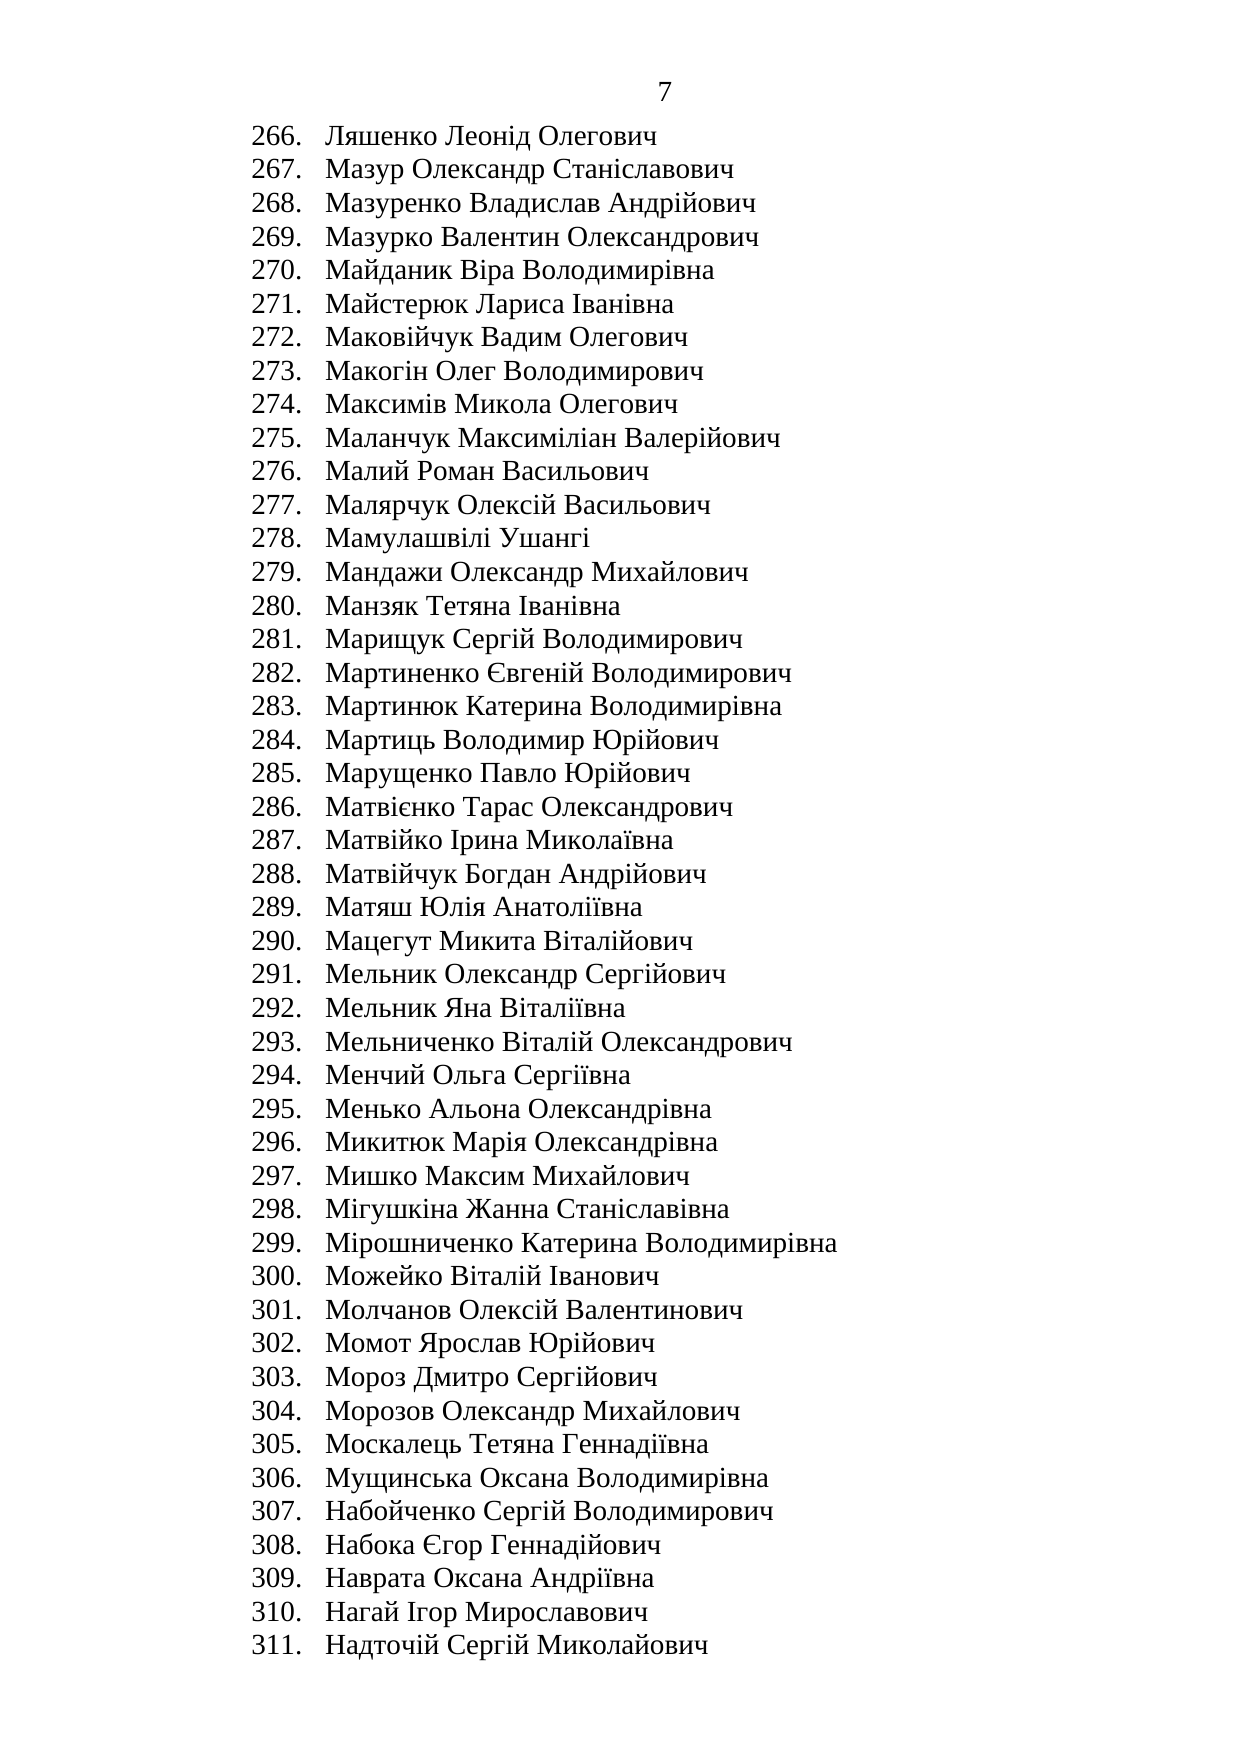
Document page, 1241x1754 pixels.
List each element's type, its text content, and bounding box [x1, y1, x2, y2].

list Менько Альона Олександрівна [177, 1091, 1152, 1124]
list Манзяк Тетяна Іванівна [177, 588, 1152, 621]
list Мацегут Микита Віталійович [177, 923, 1152, 957]
list Майданик Віра Володимирівна [177, 252, 1152, 286]
list Мишко Максим Михайлович [177, 1158, 1152, 1191]
list Мазур Олександр Станіславович [177, 152, 1152, 185]
list Надточій Сергій Миколайович [177, 1627, 1152, 1661]
list Наврата Оксана Андріївна [177, 1560, 1152, 1594]
list Матвійчук Богдан Андрійович [177, 856, 1152, 889]
list Мущинська Оксана Володимирівна [177, 1460, 1152, 1493]
list Набока Єгор Геннадійович [177, 1527, 1152, 1560]
list Мороз Дмитро Сергійович [177, 1359, 1152, 1393]
list Мазурко Валентин Олександрович [177, 219, 1152, 252]
list Набойченко Сергій Володимирович [177, 1493, 1152, 1527]
list Морозов Олександр Михайлович [177, 1393, 1152, 1426]
list Мельник Яна Віталіївна [177, 990, 1152, 1024]
list Марищук Сергій Володимирович [177, 621, 1152, 655]
list Момот Ярослав Юрійович [177, 1326, 1152, 1359]
list Майстерюк Лариса Іванівна [177, 286, 1152, 319]
list Нагай Ігор Мирославович [177, 1594, 1152, 1627]
list Мартиненко Євгеній Володимирович [177, 655, 1152, 688]
list Матвійко Ірина Миколаївна [177, 822, 1152, 856]
list Мірошниченко Катерина Володимирівна [177, 1225, 1152, 1258]
list Мамулашвілі Ушангі [177, 521, 1152, 554]
list Можейко Віталій Іванович [177, 1258, 1152, 1292]
list Мельниченко Віталій Олександрович [177, 1024, 1152, 1057]
list Малий Роман Васильович [177, 453, 1152, 487]
list Мартиць Володимир Юрійович [177, 722, 1152, 755]
list Мельник Олександр Сергійович [177, 957, 1152, 990]
list Малярчук Олексій Васильович [177, 487, 1152, 521]
list Матяш Юлія Анатоліївна [177, 889, 1152, 923]
list Матвієнко Тарас Олександрович [177, 789, 1152, 822]
list Молчанов Олексій Валентинович [177, 1292, 1152, 1326]
list Максимів Микола Олегович [177, 386, 1152, 420]
list Маланчук Максиміліан Валерійович [177, 420, 1152, 453]
list Макогін Олег Володимирович [177, 353, 1152, 386]
list Микитюк Марія Олександрівна [177, 1124, 1152, 1158]
list Мазуренко Владислав Андрійович [177, 185, 1152, 219]
list Менчий Ольга Сергіївна [177, 1057, 1152, 1091]
list Мандажи Олександр Михайлович [177, 554, 1152, 588]
list Марущенко Павло Юрійович [177, 755, 1152, 789]
list Москалець Тетяна Геннадіївна [177, 1426, 1152, 1460]
list Мігушкіна Жанна Станіславівна [177, 1191, 1152, 1225]
list Ляшенко Леонід Олегович [177, 118, 1152, 152]
list Мартинюк Катерина Володимирівна [177, 688, 1152, 722]
list Маковійчук Вадим Олегович [177, 319, 1152, 353]
